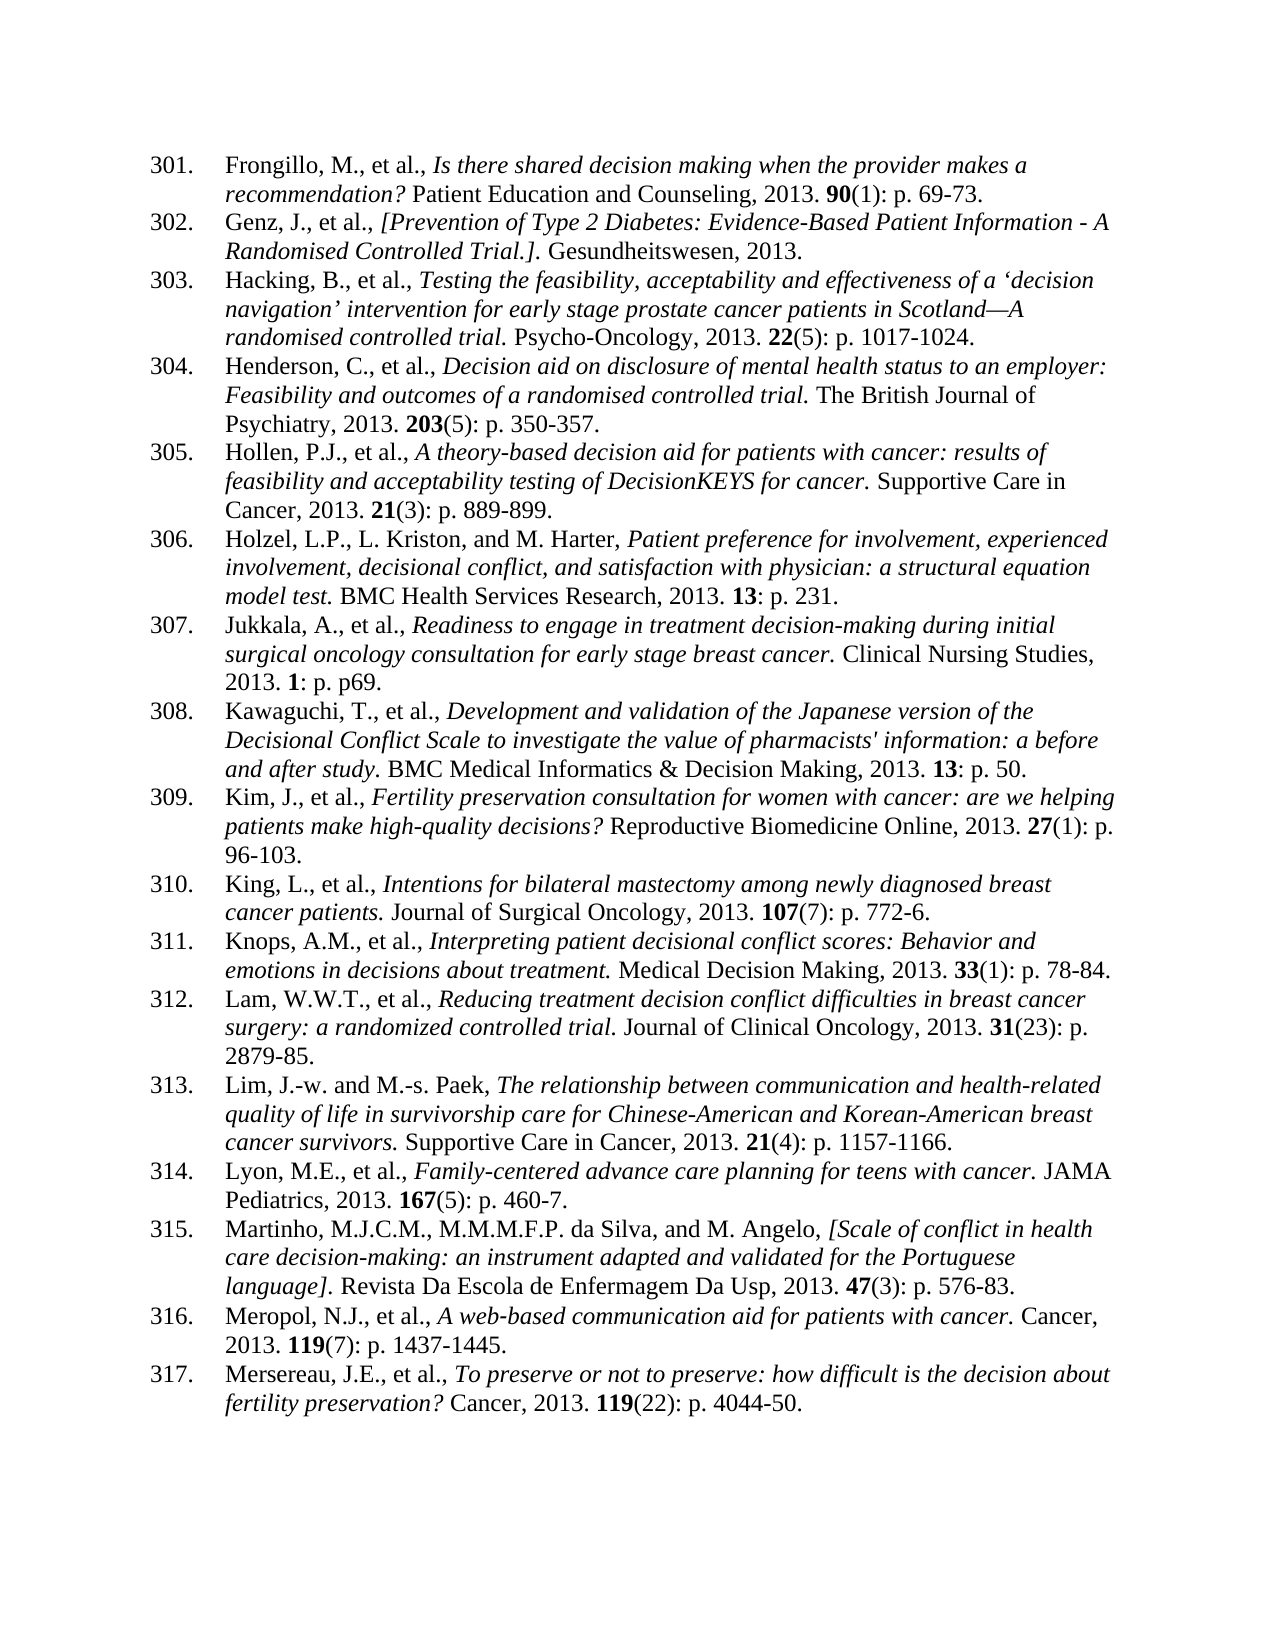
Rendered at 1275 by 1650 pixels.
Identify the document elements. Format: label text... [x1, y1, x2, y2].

text 305. Hollen, P.J., et al., A theory-based decision aid for patients with cancer: results of feasibility and acceptability testing of DecisionKEYS for cancer. Supportive Care in Cancer, 2013. 21(3): p. 889-899. [150, 437, 1125, 524]
text 304. Henderson, C., et al., Decision aid on disclosure of mental health status to an employer: Feasibility and outcomes of a randomised controlled trial. The British Journal of Psychiatry, 2013. 203(5): p. 350-357. [150, 351, 1125, 437]
text 307. Jukkala, A., et al., Readiness to engage in treatment decision-making during initial surgical oncology consultation for early stage breast cancer. Clinical Nursing Studies, 2013. 1: p. p69. [150, 610, 1125, 696]
text 303. Hacking, B., et al., Testing the feasibility, acceptability and effectiveness of a ‘decision navigation’ intervention for early stage prostate cancer patients in Scotland—A randomised controlled trial. Psycho-Oncology, 2013. 22(5): p. 1017-1024. [150, 265, 1125, 351]
text 301. Frongillo, M., et al., Is there shared decision making when the provider makes a recommendation? Patient Education and Counseling, 2013. 90(1): p. 69-73. [150, 150, 1125, 207]
text 314. Lyon, M.E., et al., Family-centered advance care planning for teens with cancer. JAMA Pediatrics, 2013. 167(5): p. 460-7. [150, 1156, 1125, 1214]
text 316. Meropol, N.J., et al., A web‐based communication aid for patients with cancer. Cancer, 2013. 119(7): p. 1437-1445. [150, 1300, 1125, 1359]
text 308. Kawaguchi, T., et al., Development and validation of the Japanese version of the Decisional Conflict Scale to investigate the value of pharmacists' information: a before and after study. BMC Medical Informatics & Decision Making, 2013. 13: p. 50. [150, 696, 1125, 782]
text 312. Lam, W.W.T., et al., Reducing treatment decision conflict difficulties in breast cancer surgery: a randomized controlled trial. Journal of Clinical Oncology, 2013. 31(23): p. 2879-85. [150, 984, 1125, 1070]
text 315. Martinho, M.J.C.M., M.M.M.F.P. da Silva, and M. Angelo, [Scale of conflict in health care decision-making: an instrument adapted and validated for the Portuguese language]. Revista Da Escola de Enfermagem Da Usp, 2013. 47(3): p. 576-83. [150, 1214, 1125, 1300]
text 302. Genz, J., et al., [Prevention of Type 2 Diabetes: Evidence-Based Patient Information - A Randomised Controlled Trial.]. Gesundheitswesen, 2013. [150, 207, 1125, 265]
text 310. King, L., et al., Intentions for bilateral mastectomy among newly diagnosed breast cancer patients. Journal of Surgical Oncology, 2013. 107(7): p. 772-6. [150, 869, 1125, 926]
text 313. Lim, J.-w. and M.-s. Paek, The relationship between communication and health-related quality of life in survivorship care for Chinese-American and Korean-American breast cancer survivors. Supportive Care in Cancer, 2013. 21(4): p. 1157-1166. [150, 1070, 1125, 1156]
text 311. Knops, A.M., et al., Interpreting patient decisional conflict scores: Behavior and emotions in decisions about treatment. Medical Decision Making, 2013. 33(1): p. 78-84. [150, 926, 1125, 984]
text 306. Holzel, L.P., L. Kriston, and M. Harter, Patient preference for involvement, experienced involvement, decisional conflict, and satisfaction with physician: a structural equation model test. BMC Health Services Research, 2013. 13: p. 231. [150, 524, 1125, 610]
text 317. Mersereau, J.E., et al., To preserve or not to preserve: how difficult is the decision about fertility preservation? Cancer, 2013. 119(22): p. 4044-50. [150, 1359, 1125, 1417]
text 309. Kim, J., et al., Fertility preservation consultation for women with cancer: are we helping patients make high-quality decisions? Reproductive Biomedicine Online, 2013. 27(1): p. 96-103. [150, 782, 1125, 869]
